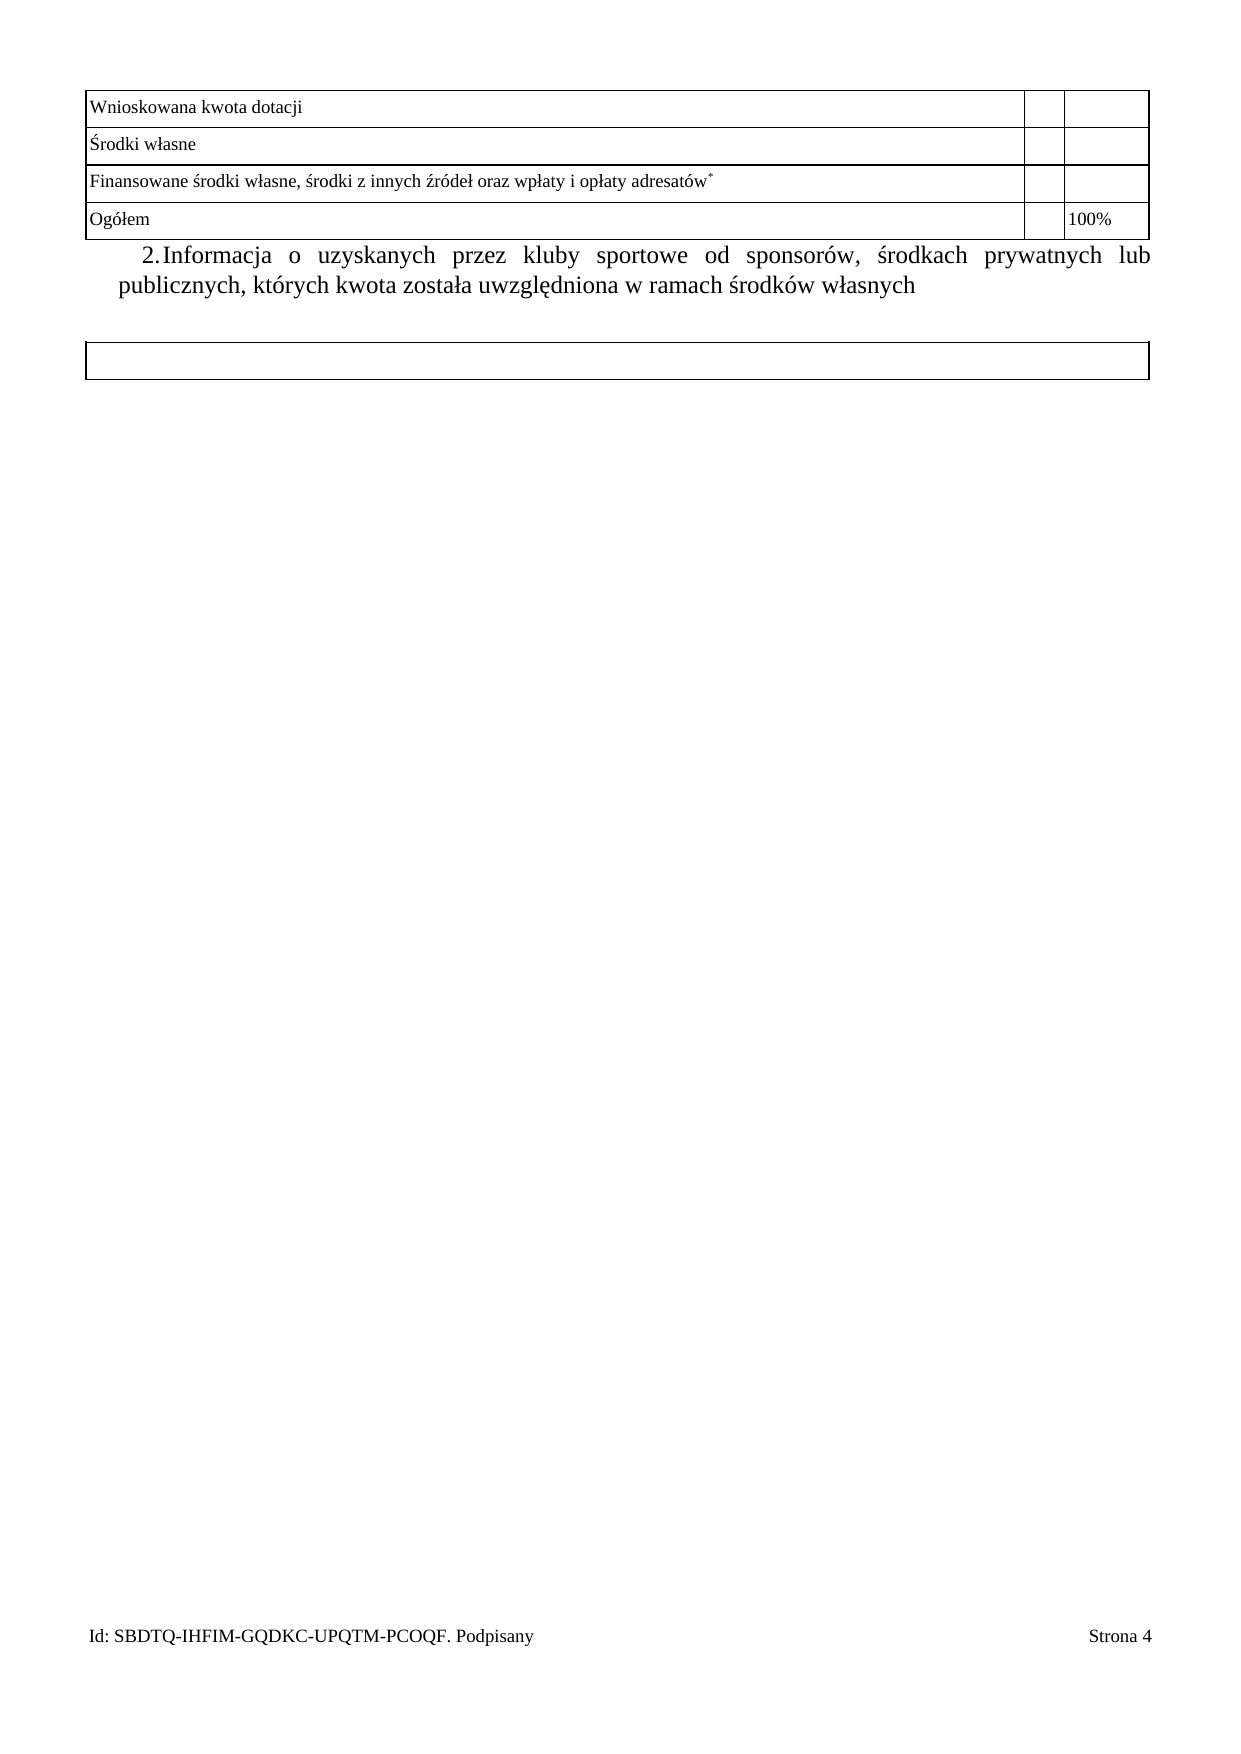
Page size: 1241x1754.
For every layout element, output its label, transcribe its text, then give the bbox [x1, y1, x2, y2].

table_cell Wnioskowana kwota dotacji [87, 91, 1024, 127]
table_cell [1025, 91, 1064, 127]
table_cell [1025, 166, 1064, 201]
table_cell [1025, 203, 1064, 239]
table_cell [1025, 128, 1064, 164]
table_cell Ogółem [87, 203, 1024, 239]
table_cell [1065, 91, 1148, 127]
table_cell 100% [1065, 203, 1148, 239]
table_header [87, 343, 1148, 379]
table_cell [1065, 166, 1148, 201]
table_cell Środki własne [87, 128, 1024, 164]
list Informacja o uzyskanych przez kluby sportowe od sponsorów, środkach prywatnych lub publicznych, których kwota została uwzględniona w ramach środków własnych [118, 240, 1152, 299]
table_cell [1065, 128, 1148, 164]
table_cell Finansowane środki własne, środki z innych źródeł oraz wpłaty i opłaty adresatów* [87, 166, 1024, 201]
